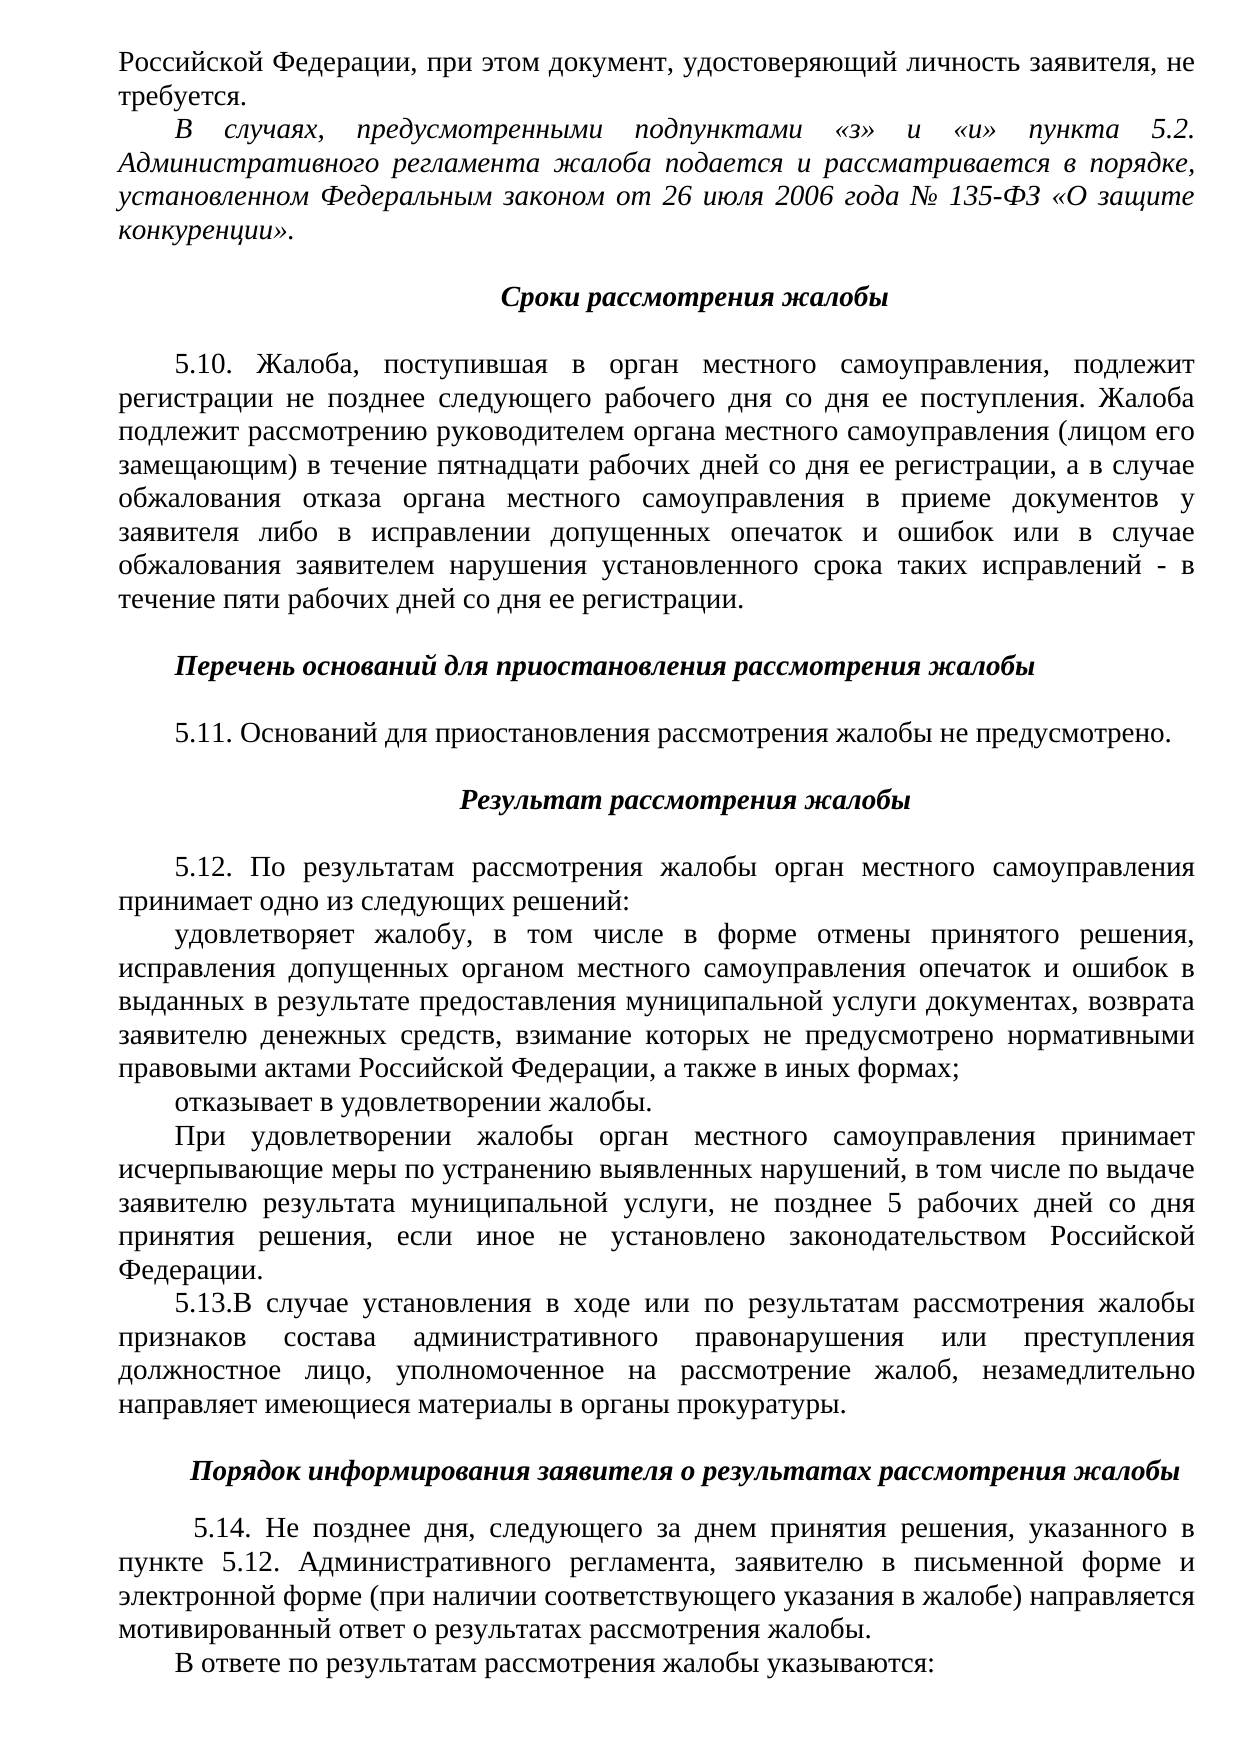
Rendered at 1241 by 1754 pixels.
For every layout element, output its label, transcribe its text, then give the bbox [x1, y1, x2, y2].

text Порядок информирования заявителя о результатах рассмотрения жалобы [118, 1453, 1196, 1487]
text В случаях, предусмотренными подпунктами «з» и «и» пункта 5.2. Административного регламента жалоба подается и рассматривается в порядке, установленном Федеральным законом от 26 июля 2006 года № 135-ФЗ «О защите конкуренции». [118, 111, 1196, 246]
text 5.13.В случае установления в ходе или по результатам рассмотрения жалобы признаков состава административного правонарушения или преступления должностное лицо, уполномоченное на рассмотрение жалоб, незамедлительно направляет имеющиеся материалы в органы прокуратуры. [118, 1285, 1196, 1419]
text отказывает в удовлетворении жалобы. [118, 1084, 1196, 1118]
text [118, 44, 1196, 111]
text При удовлетворении жалобы орган местного самоуправления принимает исчерпывающие меры по устранению выявленных нарушений, в том числе по выдаче заявителю результата муниципальной услуги, не позднее 5 рабочих дней со дня принятия решения, если иное не установлено законодательством Российской Федерации. [118, 1118, 1196, 1285]
text В ответе по результатам рассмотрения жалобы указываются: [118, 1645, 1196, 1678]
text удовлетворяет жалобу, в том числе в форме отмены принятого решения, исправления допущенных органом местного самоуправления опечаток и ошибок в выданных в результате предоставления муниципальной услуги документах, возврата заявителю денежных средств, взимание которых не предусмотрено нормативными правовыми актами Российской Федерации, а также в иных формах; [118, 916, 1196, 1084]
text 5.14. Не позднее дня, следующего за днем принятия решения, указанного в пункте 5.12. Административного регламента, заявителю в письменной форме и электронной форме (при наличии соответствующего указания в жалобе) направляется мотивированный ответ о результатах рассмотрения жалобы. [118, 1511, 1196, 1645]
text Сроки рассмотрения жалобы [118, 279, 1196, 313]
text Перечень оснований для приостановления рассмотрения жалобы [118, 648, 1196, 682]
text 5.12. По результатам рассмотрения жалобы орган местного самоуправления принимает одно из следующих решений: [118, 849, 1196, 916]
text 5.10. Жалоба, поступившая в орган местного самоуправления, подлежит регистрации не позднее следующего рабочего дня со дня ее поступления. Жалоба подлежит рассмотрению руководителем органа местного самоуправления (лицом его замещающим) в течение пятнадцати рабочих дней со дня ее регистрации, а в случае обжалования отказа органа местного самоуправления в приеме документов у заявителя либо в исправлении допущенных опечаток и ошибок или в случае обжалования заявителем нарушения установленного срока таких исправлений - в течение пяти рабочих дней со дня ее регистрации. [118, 346, 1196, 614]
text 5.11. Оснований для приостановления рассмотрения жалобы не предусмотрено. [118, 715, 1196, 749]
text Результат рассмотрения жалобы [118, 782, 1196, 816]
